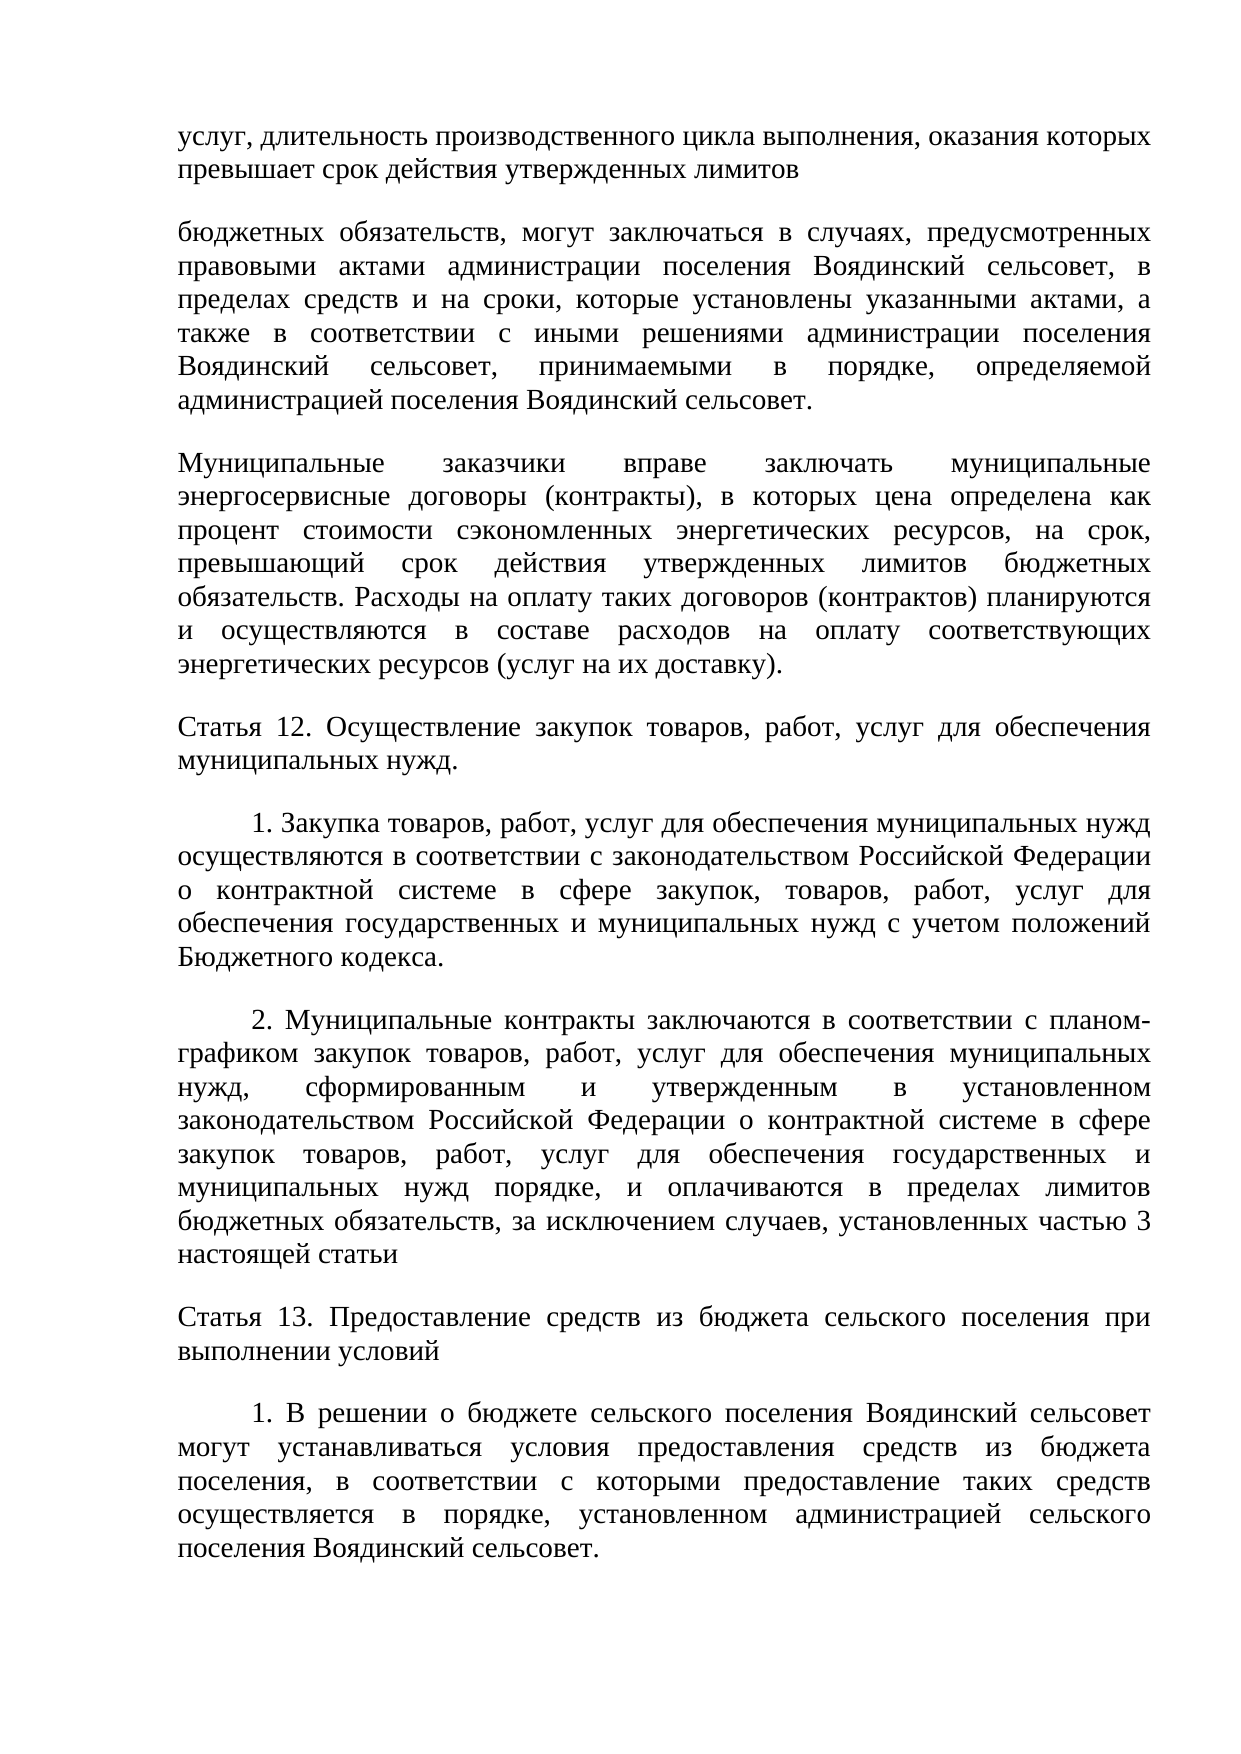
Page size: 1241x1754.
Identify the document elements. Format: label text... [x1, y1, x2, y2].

text 2. Муниципальные контракты заключаются в соответствии с планом-графиком закупок товаров, работ, услуг для обеспечения муниципальных нужд, сформированным и утвержденным в установленном законодательством Российской Федерации о контрактной системе в сфере закупок товаров, работ, услуг для обеспечения государственных и муниципальных нужд порядке, и оплачиваются в пределах лимитов бюджетных обязательств, за исключением случаев, установленных частью 3 настоящей статьи [177, 1002, 1152, 1270]
text Статья 12. Осуществление закупок товаров, работ, услуг для обеспечения муниципальных нужд. [177, 709, 1152, 776]
text бюджетных обязательств, могут заключаться в случаях, предусмотренных правовыми актами администрации поселения Воядинский сельсовет, в пределах средств и на сроки, которые установлены указанными актами, а также в соответствии с иными решениями администрации поселения Воядинский сельсовет, принимаемыми в порядке, определяемой администрацией поселения Воядинский сельсовет. [177, 214, 1152, 416]
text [177, 118, 1152, 185]
text Муниципальные заказчики вправе заключать муниципальные энергосервисные договоры (контракты), в которых цена определена как процент стоимости сэкономленных энергетических ресурсов, на срок, превышающий срок действия утвержденных лимитов бюджетных обязательств. Расходы на оплату таких договоров (контрактов) планируются и осуществляются в составе расходов на оплату соответствующих энергетических ресурсов (услуг на их доставку). [177, 445, 1152, 679]
text 1. В решении о бюджете сельского поселения Воядинский сельсовет могут устанавливаться условия предоставления средств из бюджета поселения, в соответствии с которыми предоставление таких средств осуществляется в порядке, установленном администрацией сельского поселения Воядинский сельсовет. [177, 1396, 1152, 1563]
text 1. Закупка товаров, работ, услуг для обеспечения муниципальных нужд осуществляются в соответствии с законодательством Российской Федерации о контрактной системе в сфере закупок, товаров, работ, услуг для обеспечения государственных и муниципальных нужд с учетом положений Бюджетного кодекса. [177, 805, 1152, 973]
text Статья 13. Предоставление средств из бюджета сельского поселения при выполнении условий [177, 1299, 1152, 1366]
